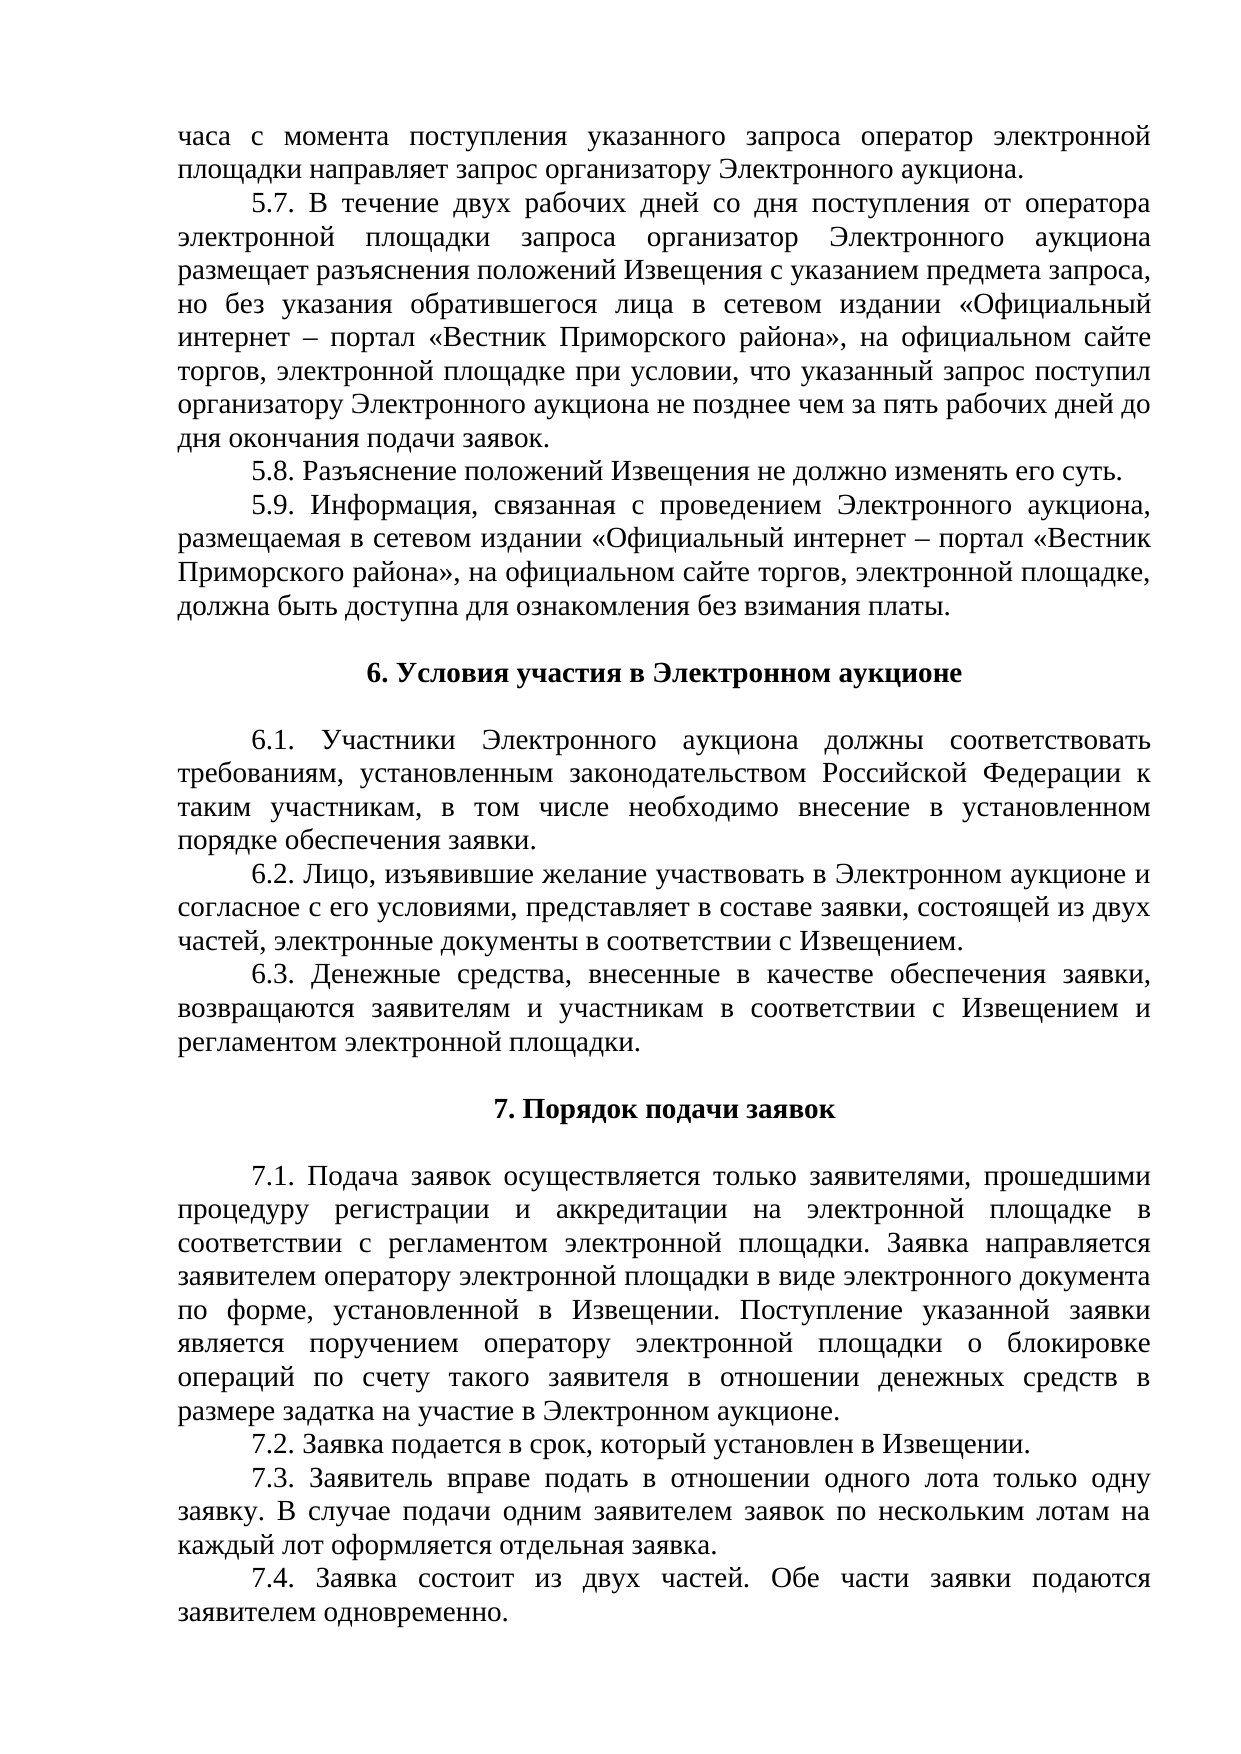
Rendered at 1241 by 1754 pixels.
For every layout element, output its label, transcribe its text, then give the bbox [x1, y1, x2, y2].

text 7.1. Подача заявок осуществляется только заявителями, прошедшими процедуру регистрации и аккредитации на электронной площадке в соответствии с регламентом электронной площадки. Заявка направляется заявителем оператору электронной площадки в виде электронного документа по форме, установленной в Извещении. Поступление указанной заявки является поручением оператору электронной площадки о блокировке операций по счету такого заявителя в отношении денежных средств в размере задатка на участие в Электронном аукционе. [177, 1158, 1152, 1426]
text 6.2. Лицо, изъявившие желание участвовать в Электронном аукционе и согласное с его условиями, представляет в составе заявки, состоящей из двух частей, электронные документы в соответствии с Извещением. [177, 856, 1152, 957]
text 5.7. В течение двух рабочих дней со дня поступления от оператора электронной площадки запроса организатор Электронного аукциона размещает разъяснения положений Извещения с указанием предмета запроса, но без указания обратившегося лица в сетевом издании «Официальный интернет – портал «Вестник Приморского района», на официальном сайте торгов, электронной площадке при условии, что указанный запрос поступил организатору Электронного аукциона не позднее чем за пять рабочих дней до дня окончания подачи заявок. [177, 185, 1152, 453]
text 7.3. Заявитель вправе подать в отношении одного лота только одну заявку. В случае подачи одним заявителем заявок по нескольким лотам на каждый лот оформляется отдельная заявка. [177, 1460, 1152, 1560]
text 6. Условия участия в Электронном аукционе [177, 655, 1152, 688]
text 7.4. Заявка состоит из двух частей. Обе части заявки подаются заявителем одновременно. [177, 1560, 1152, 1627]
text 6.1. Участники Электронного аукциона должны соответствовать требованиям, установленным законодательством Российской Федерации к таким участникам, в том числе необходимо внесение в установленном порядке обеспечения заявки. [177, 722, 1152, 856]
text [177, 118, 1152, 185]
text 5.8. Разъяснение положений Извещения не должно изменять его суть. [177, 453, 1152, 487]
text 5.9. Информация, связанная с проведением Электронного аукциона, размещаемая в сетевом издании «Официальный интернет – портал «Вестник Приморского района», на официальном сайте торгов, электронной площадке, должна быть доступна для ознакомления без взимания платы. [177, 487, 1152, 621]
text 7. Порядок подачи заявок [177, 1091, 1152, 1124]
text 6.3. Денежные средства, внесенные в качестве обеспечения заявки, возвращаются заявителям и участникам в соответствии с Извещением и регламентом электронной площадки. [177, 957, 1152, 1057]
text 7.2. Заявка подается в срок, который установлен в Извещении. [177, 1426, 1152, 1460]
